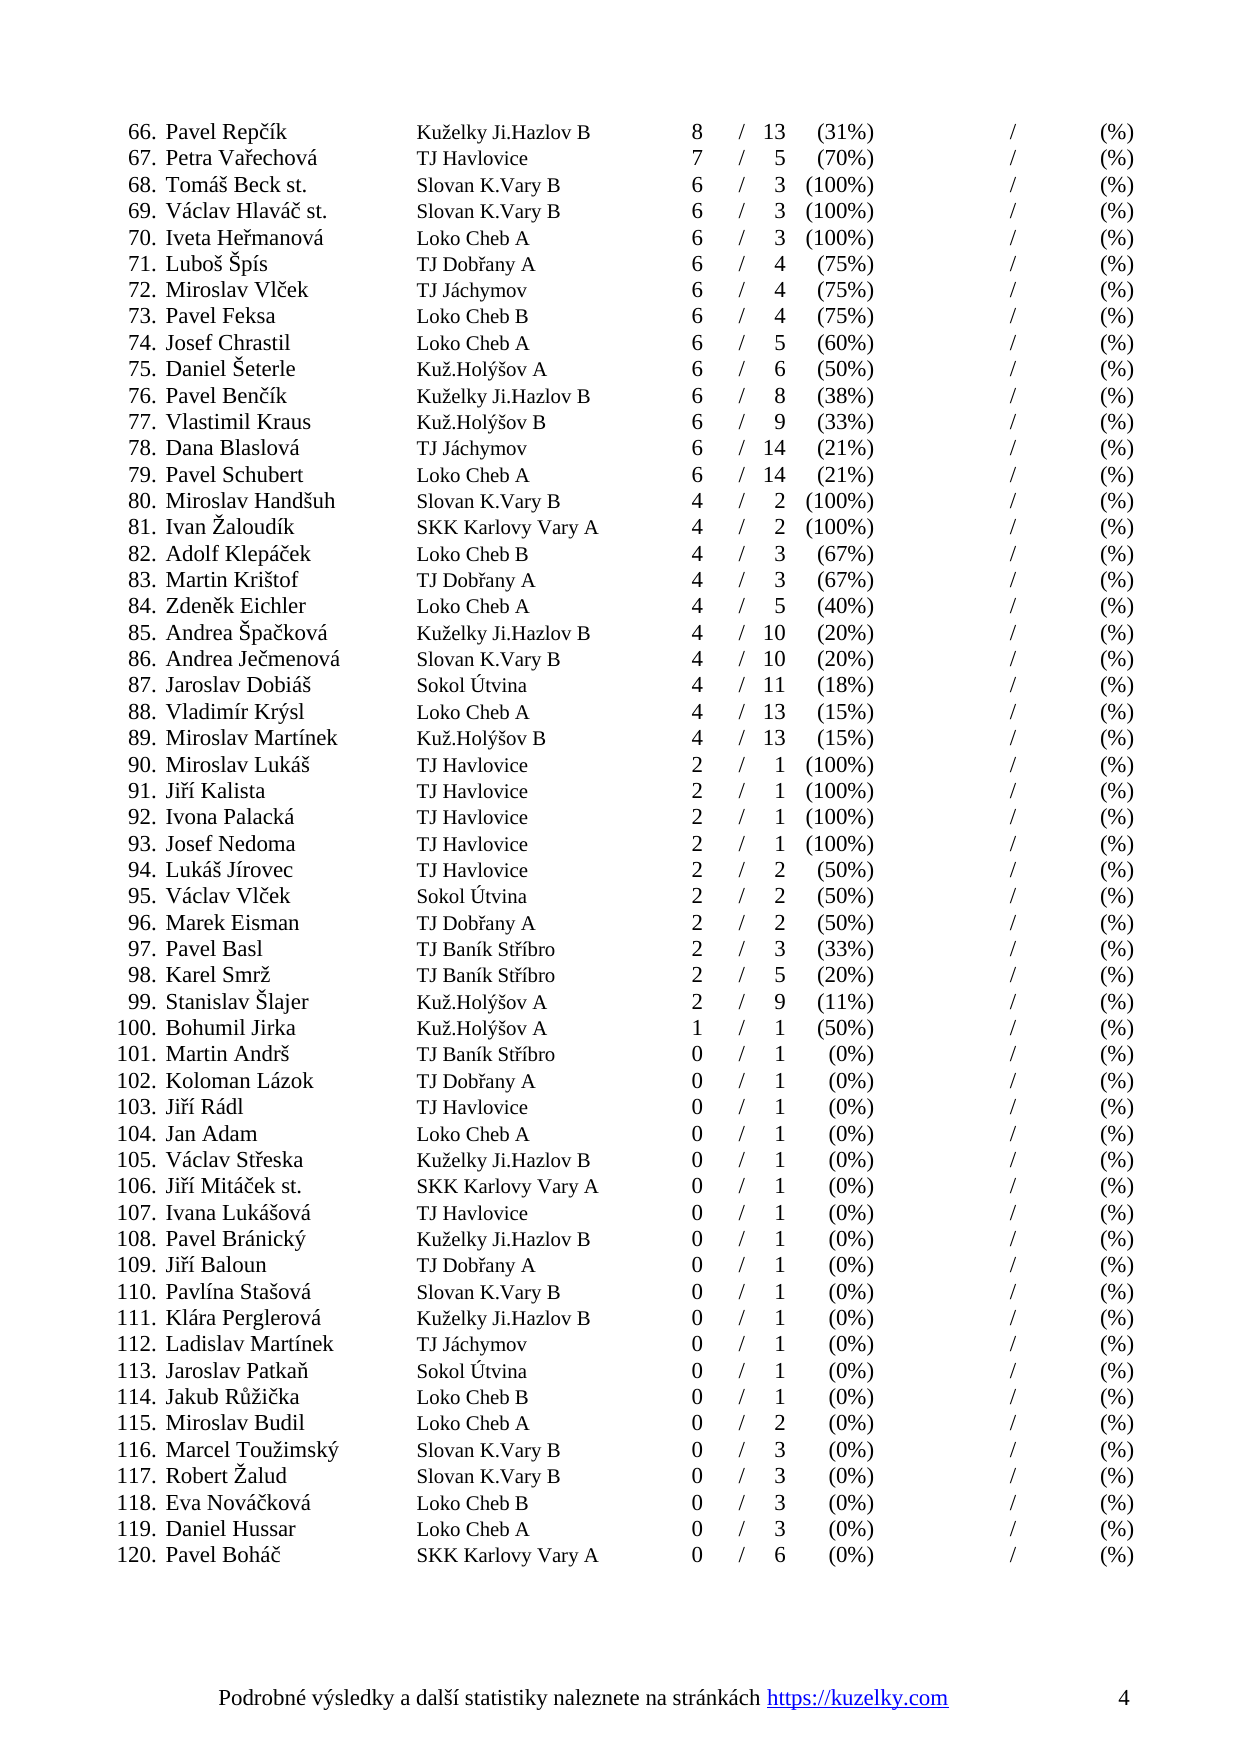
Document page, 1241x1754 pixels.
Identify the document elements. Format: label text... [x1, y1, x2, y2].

text 109. Jiří Baloun TJ Dobřany A 0 / 1 (0%) / (%) [106, 1251, 1134, 1278]
text 113. Jaroslav Patkaň Sokol Útvina 0 / 1 (0%) / (%) [106, 1357, 1134, 1383]
text 85. Andrea Špačková Kuželky Ji.Hazlov B 4 / 10 (20%) / (%) [106, 619, 1134, 645]
text 108. Pavel Bránický Kuželky Ji.Hazlov B 0 / 1 (0%) / (%) [106, 1225, 1134, 1251]
text 101. Martin Andrš TJ Baník Stříbro 0 / 1 (0%) / (%) [106, 1041, 1134, 1067]
text 107. Ivana Lukášová TJ Havlovice 0 / 1 (0%) / (%) [106, 1199, 1134, 1225]
text 119. Daniel Hussar Loko Cheb A 0 / 3 (0%) / (%) [106, 1515, 1134, 1541]
text 88. Vladimír Krýsl Loko Cheb A 4 / 13 (15%) / (%) [106, 698, 1134, 724]
text 94. Lukáš Jírovec TJ Havlovice 2 / 2 (50%) / (%) [106, 856, 1134, 882]
text 75. Daniel Šeterle Kuž.Holýšov A 6 / 6 (50%) / (%) [106, 355, 1134, 382]
text 67. Petra Vařechová TJ Havlovice 7 / 5 (70%) / (%) [106, 144, 1134, 171]
text 103. Jiří Rádl TJ Havlovice 0 / 1 (0%) / (%) [106, 1093, 1134, 1119]
text 78. Dana Blaslová TJ Jáchymov 6 / 14 (21%) / (%) [106, 434, 1134, 461]
text 93. Josef Nedoma TJ Havlovice 2 / 1 (100%) / (%) [106, 830, 1134, 856]
text 97. Pavel Basl TJ Baník Stříbro 2 / 3 (33%) / (%) [106, 935, 1134, 961]
text 68. Tomáš Beck st. Slovan K.Vary B 6 / 3 (100%) / (%) [106, 171, 1134, 197]
text 118. Eva Nováčková Loko Cheb B 0 / 3 (0%) / (%) [106, 1488, 1134, 1515]
text 116. Marcel Toužimský Slovan K.Vary B 0 / 3 (0%) / (%) [106, 1436, 1134, 1462]
text 77. Vlastimil Kraus Kuž.Holýšov B 6 / 9 (33%) / (%) [106, 408, 1134, 434]
text 83. Martin Krištof TJ Dobřany A 4 / 3 (67%) / (%) [106, 566, 1134, 592]
text 104. Jan Adam Loko Cheb A 0 / 1 (0%) / (%) [106, 1119, 1134, 1146]
text 112. Ladislav Martínek TJ Jáchymov 0 / 1 (0%) / (%) [106, 1330, 1134, 1357]
text 86. Andrea Ječmenová Slovan K.Vary B 4 / 10 (20%) / (%) [106, 645, 1134, 672]
text 102. Koloman Lázok TJ Dobřany A 0 / 1 (0%) / (%) [106, 1067, 1134, 1093]
text 99. Stanislav Šlajer Kuž.Holýšov A 2 / 9 (11%) / (%) [106, 988, 1134, 1014]
text 84. Zdeněk Eichler Loko Cheb A 4 / 5 (40%) / (%) [106, 592, 1134, 619]
text 66. Pavel Repčík Kuželky Ji.Hazlov B 8 / 13 (31%) / (%) [106, 118, 1134, 144]
text 72. Miroslav Vlček TJ Jáchymov 6 / 4 (75%) / (%) [106, 276, 1134, 303]
text 110. Pavlína Stašová Slovan K.Vary B 0 / 1 (0%) / (%) [106, 1278, 1134, 1304]
text 89. Miroslav Martínek Kuž.Holýšov B 4 / 13 (15%) / (%) [106, 724, 1134, 751]
text 71. Luboš Špís TJ Dobřany A 6 / 4 (75%) / (%) [106, 250, 1134, 276]
text 100. Bohumil Jirka Kuž.Holýšov A 1 / 1 (50%) / (%) [106, 1014, 1134, 1041]
text 96. Marek Eisman TJ Dobřany A 2 / 2 (50%) / (%) [106, 909, 1134, 935]
text 87. Jaroslav Dobiáš Sokol Útvina 4 / 11 (18%) / (%) [106, 672, 1134, 698]
text 91. Jiří Kalista TJ Havlovice 2 / 1 (100%) / (%) [106, 777, 1134, 803]
text 120. Pavel Boháč SKK Karlovy Vary A 0 / 6 (0%) / (%) [106, 1541, 1134, 1568]
text 90. Miroslav Lukáš TJ Havlovice 2 / 1 (100%) / (%) [106, 751, 1134, 777]
text 79. Pavel Schubert Loko Cheb A 6 / 14 (21%) / (%) [106, 461, 1134, 487]
text 73. Pavel Feksa Loko Cheb B 6 / 4 (75%) / (%) [106, 303, 1134, 329]
text 106. Jiří Mitáček st. SKK Karlovy Vary A 0 / 1 (0%) / (%) [106, 1172, 1134, 1199]
text 115. Miroslav Budil Loko Cheb A 0 / 2 (0%) / (%) [106, 1409, 1134, 1436]
text 69. Václav Hlaváč st. Slovan K.Vary B 6 / 3 (100%) / (%) [106, 197, 1134, 223]
text 70. Iveta Heřmanová Loko Cheb A 6 / 3 (100%) / (%) [106, 223, 1134, 250]
text 98. Karel Smrž TJ Baník Stříbro 2 / 5 (20%) / (%) [106, 961, 1134, 988]
text 114. Jakub Růžička Loko Cheb B 0 / 1 (0%) / (%) [106, 1383, 1134, 1409]
text 105. Václav Střeska Kuželky Ji.Hazlov B 0 / 1 (0%) / (%) [106, 1146, 1134, 1172]
text 92. Ivona Palacká TJ Havlovice 2 / 1 (100%) / (%) [106, 803, 1134, 830]
text 76. Pavel Benčík Kuželky Ji.Hazlov B 6 / 8 (38%) / (%) [106, 382, 1134, 408]
text 81. Ivan Žaloudík SKK Karlovy Vary A 4 / 2 (100%) / (%) [106, 513, 1134, 540]
text 82. Adolf Klepáček Loko Cheb B 4 / 3 (67%) / (%) [106, 540, 1134, 566]
text 74. Josef Chrastil Loko Cheb A 6 / 5 (60%) / (%) [106, 329, 1134, 355]
text 80. Miroslav Handšuh Slovan K.Vary B 4 / 2 (100%) / (%) [106, 487, 1134, 513]
text 95. Václav Vlček Sokol Útvina 2 / 2 (50%) / (%) [106, 882, 1134, 909]
text 117. Robert Žalud Slovan K.Vary B 0 / 3 (0%) / (%) [106, 1462, 1134, 1488]
text 111. Klára Perglerová Kuželky Ji.Hazlov B 0 / 1 (0%) / (%) [106, 1304, 1134, 1330]
